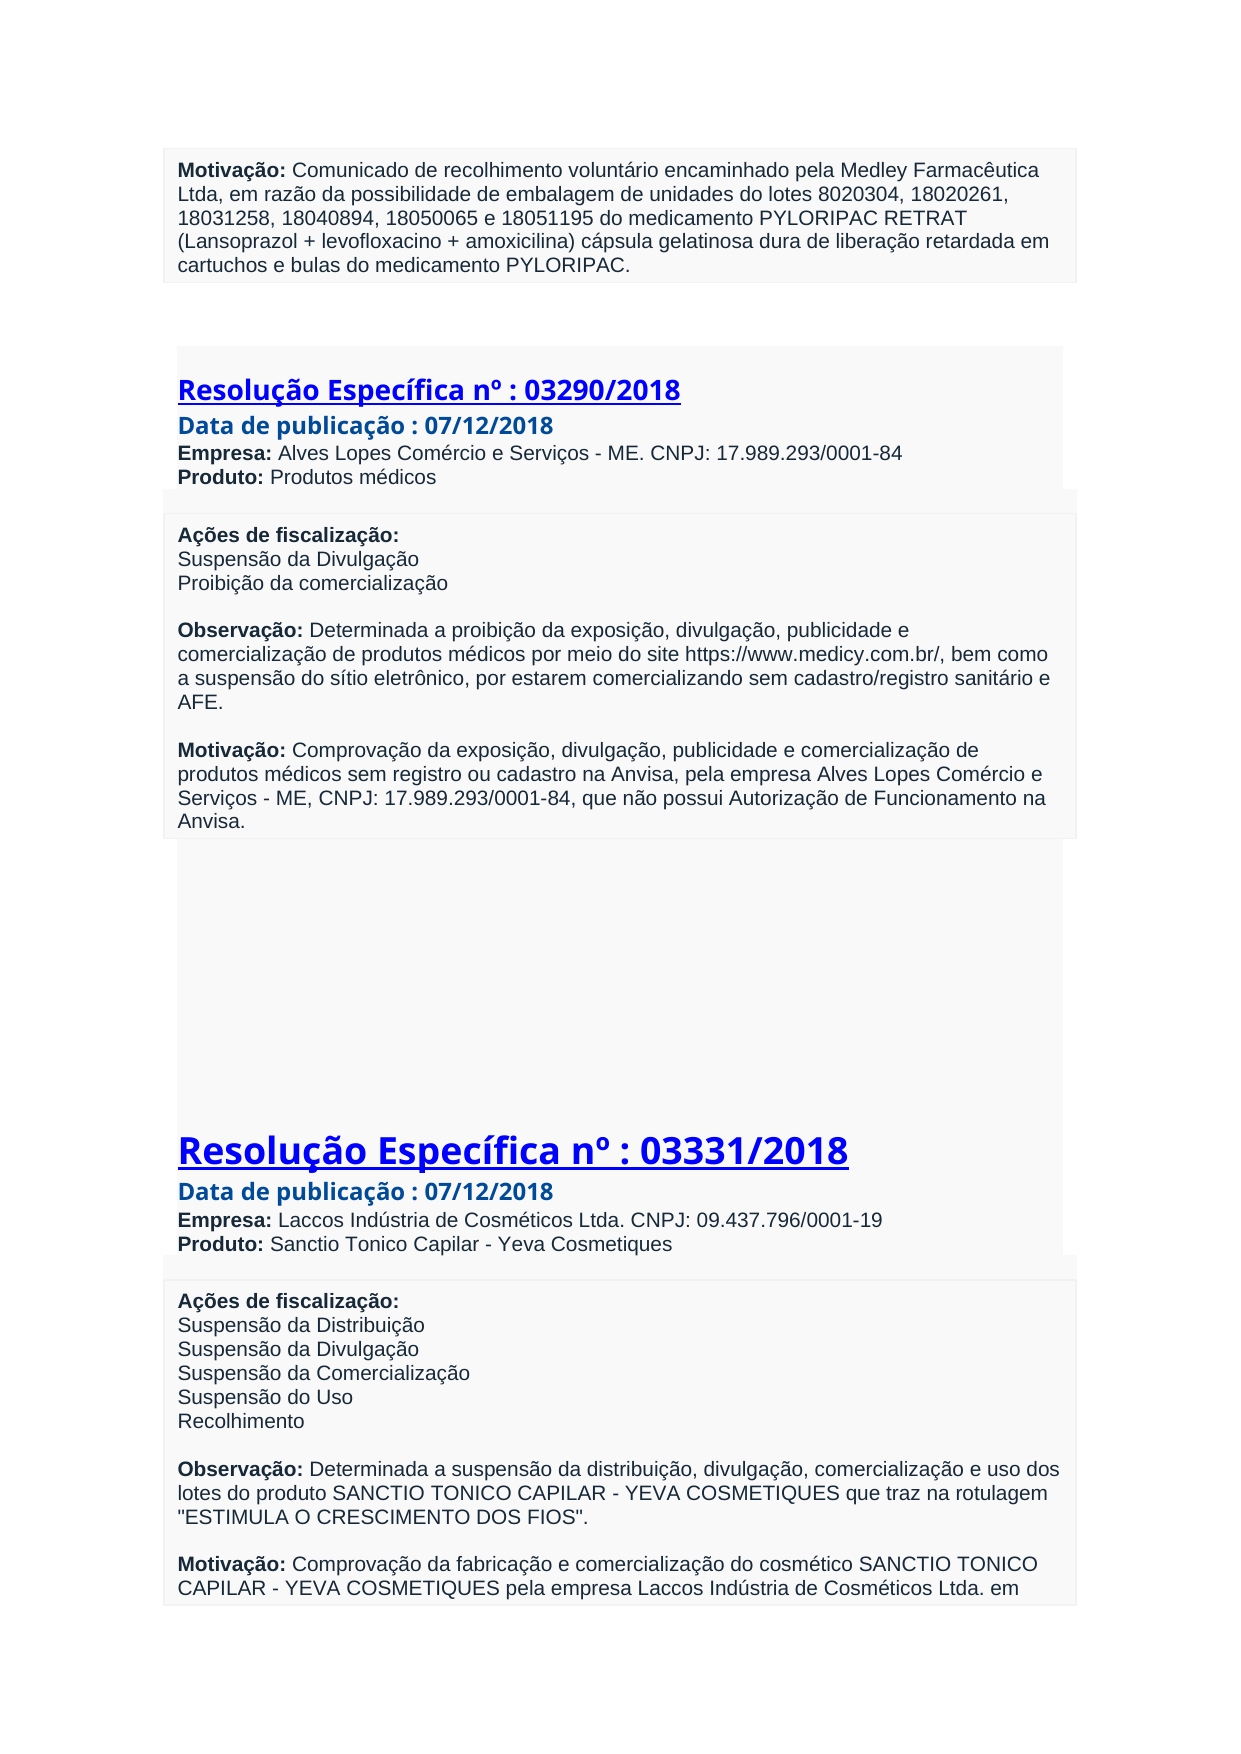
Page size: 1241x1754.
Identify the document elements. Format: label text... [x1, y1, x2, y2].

text Produto: Produtos médicos [177, 465, 1063, 489]
text Motivação: Comunicado de recolhimento voluntário encaminhado pela Medley Farmacêutica Ltda, em razão da possibilidade de embalagem de unidades do lotes 8020304, 18020261, 18031258, 18040894, 18050065 e 18051195 do medicamento PYLORIPAC RETRAT (Lansoprazol + levofloxacino + amoxicilina) cápsula gelatinosa dura de liberação retardada em cartuchos e bulas do medicamento PYLORIPAC. [165, 149, 1075, 282]
text Data de publicação : 07/12/2018 [177, 408, 1063, 441]
text Produto: Sanctio Tonico Capilar - Yeva Cosmetiques [177, 1232, 1063, 1256]
text Ações de fiscalização: Suspensão da Divulgação Proibição da comercialização Observação: Determinada a proibição da exposição, divulgação, publicidade e comercialização de produtos médicos por meio do site https://www.medicy.com.br/, bem como a suspensão do sítio eletrônico, por estarem comercializando sem cadastro/registro sanitário e AFE. [165, 514, 1075, 714]
text Empresa: Alves Lopes Comércio e Serviços - ME. CNPJ: 17.989.293/0001-84 [177, 441, 1063, 465]
text Ações de fiscalização: Suspensão da Distribuição Suspensão da Divulgação Suspensão da Comercialização Suspensão do Uso Recolhimento Observação: Determinada a suspensão da distribuição, divulgação, comercialização e uso dos lotes do produto SANCTIO TONICO CAPILAR - YEVA COSMETIQUES que traz na rotulagem "ESTIMULA O CRESCIMENTO DOS FIOS". [165, 1281, 1075, 1528]
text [165, 1542, 1075, 1604]
text Data de publicação : 07/12/2018 [177, 1175, 1063, 1208]
text Motivação: Comprovação da exposição, divulgação, publicidade e comercialização de produtos médicos sem registro ou cadastro na Anvisa, pela empresa Alves Lopes Comércio e Serviços - ME, CNPJ: 17.989.293/0001-84, que não possui Autorização de Funcionamento na Anvisa. [165, 728, 1075, 838]
text Resolução Específica nº : 03331/2018 [177, 1112, 1063, 1175]
text Empresa: Laccos Indústria de Cosméticos Ltda. CNPJ: 09.437.796/0001-19 [177, 1208, 1063, 1232]
text Resolução Específica nº : 03290/2018 [177, 346, 1063, 408]
